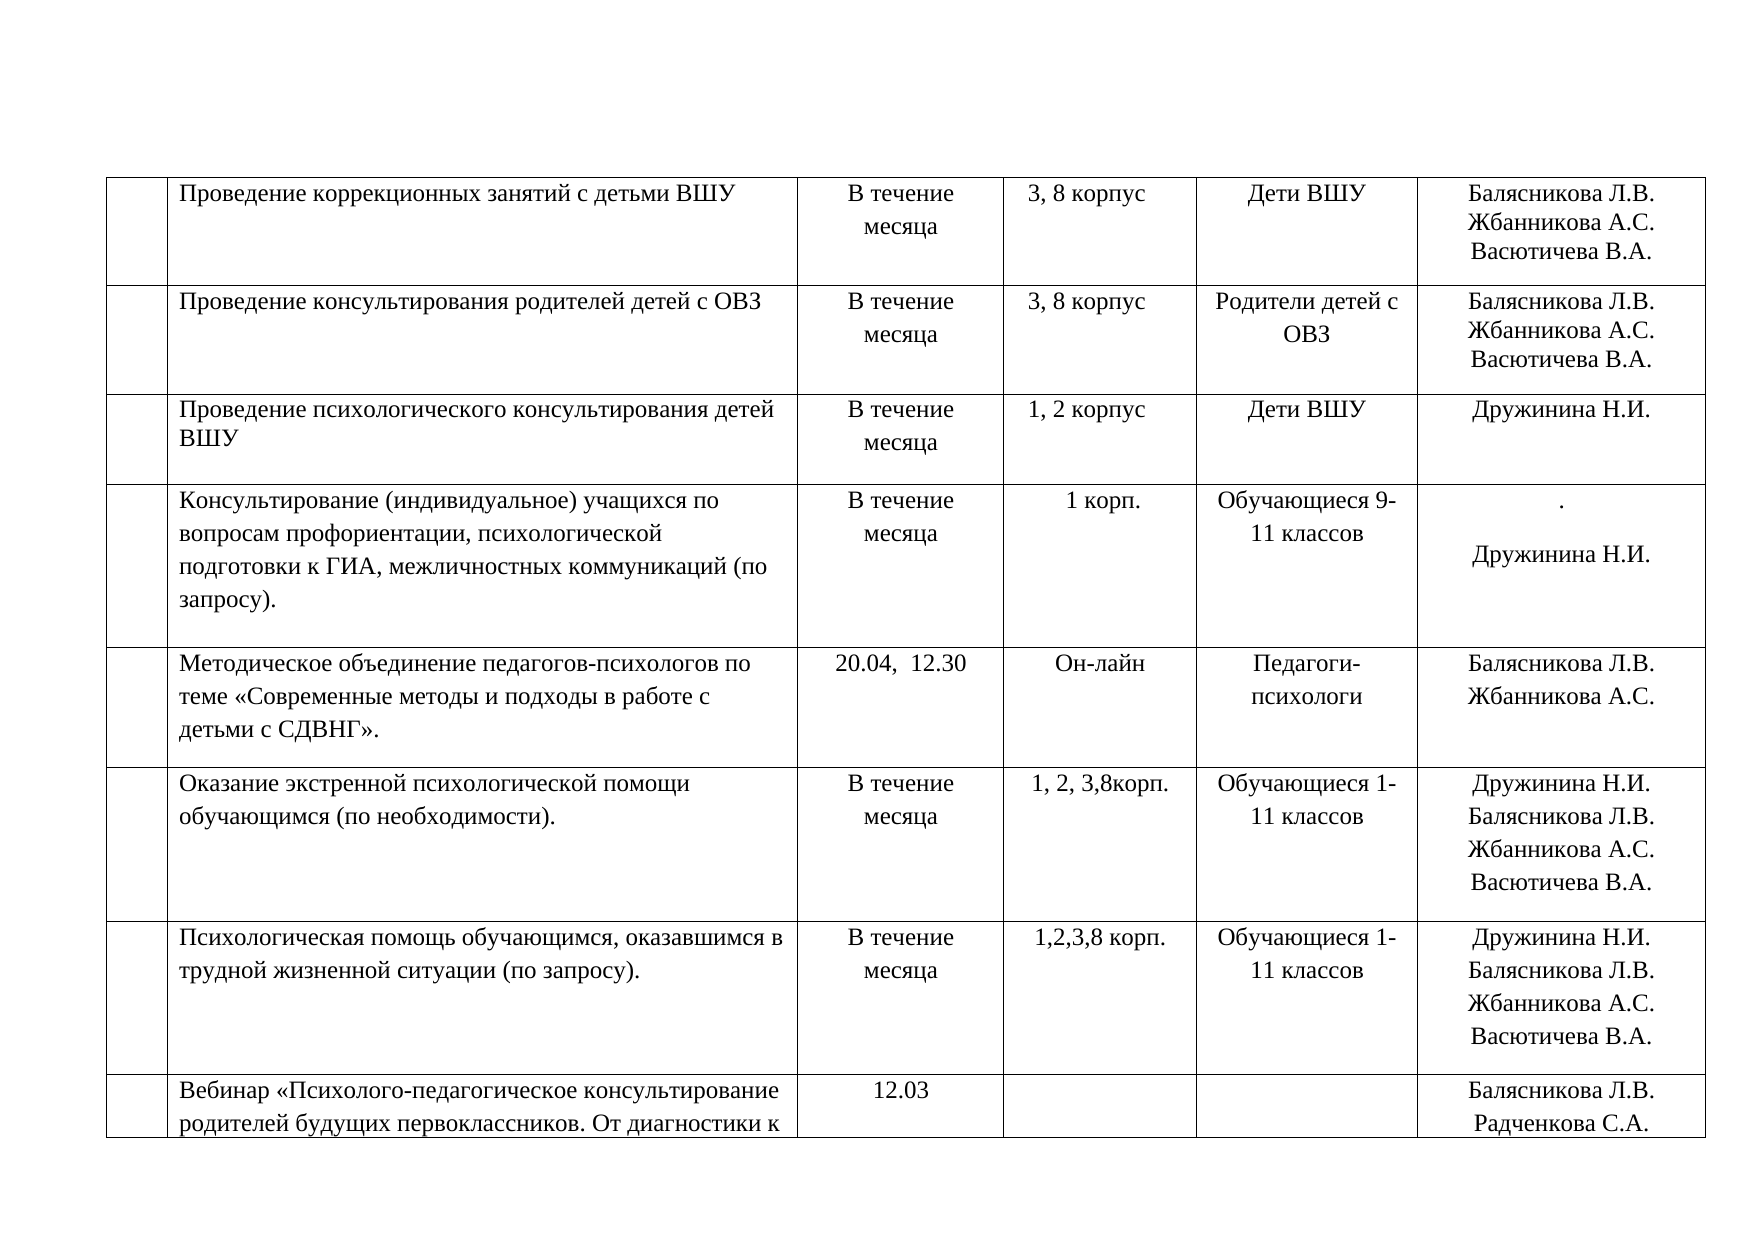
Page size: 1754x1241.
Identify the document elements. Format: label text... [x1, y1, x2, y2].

table_cell В течение месяца [798, 178, 1003, 285]
table_cell Дружинина Н.И. Балясникова Л.В. Жбанникова А.С. Васютичева В.А. [1418, 922, 1705, 1074]
table_cell [107, 485, 167, 647]
table_cell [107, 286, 167, 393]
table_cell Дети ВШУ [1197, 395, 1417, 484]
table_cell Проведение коррекционных занятий с детьми ВШУ [168, 178, 797, 285]
table_cell В течение месяца [798, 768, 1003, 921]
table_cell 3, 8 корпус [1004, 178, 1196, 285]
table_cell В течение месяца [798, 922, 1003, 1074]
table_cell 1 корп. [1004, 485, 1196, 647]
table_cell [1418, 286, 1705, 393]
table_cell [107, 922, 167, 1074]
table_cell Методическое объединение педагогов-психологов по теме «Современные методы и подходы в работе с детьми с СДВНГ». [168, 648, 797, 767]
table_cell Он-лайн [1004, 648, 1196, 767]
table_cell Консультирование (индивидуальное) учащихся по вопросам профориентации, психологической подготовки к ГИА, межличностных коммуникаций (по запросу). [168, 485, 797, 647]
table_cell 12.03 [798, 1075, 1003, 1137]
table_cell Дети ВШУ [1197, 178, 1417, 285]
table_cell 1,2,3,8 корп. [1004, 922, 1196, 1074]
table_cell Обучающиеся 9-11 классов [1197, 485, 1417, 647]
table_cell Дружинина Н.И. [1418, 395, 1705, 484]
table_cell Обучающиеся 1-11 классов [1197, 922, 1417, 1074]
table_cell [107, 178, 167, 285]
table_cell . Дружинина Н.И. [1418, 485, 1705, 647]
table_cell [107, 1075, 167, 1137]
table_cell Проведение психологического консультирования детей ВШУ [168, 395, 797, 484]
table_cell [1004, 1075, 1196, 1137]
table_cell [1418, 1075, 1705, 1137]
table_cell [107, 395, 167, 484]
table_cell В течение месяца [798, 395, 1003, 484]
table_cell Родители детей с ОВЗ [1197, 286, 1417, 393]
table_cell 1, 2 корпус [1004, 395, 1196, 484]
table_cell Обучающиеся 1-11 классов [1197, 768, 1417, 921]
table_cell В течение месяца [798, 286, 1003, 393]
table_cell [168, 1075, 797, 1137]
table_cell 20.04, 12.30 [798, 648, 1003, 767]
table_cell Дружинина Н.И. Балясникова Л.В. Жбанникова А.С. Васютичева В.А. [1418, 768, 1705, 921]
table_cell 1, 2, 3,8корп. [1004, 768, 1196, 921]
table_cell [107, 768, 167, 921]
table_cell В течение месяца [798, 485, 1003, 647]
table_cell Проведение консультирования родителей детей с ОВЗ [168, 286, 797, 393]
table_cell Оказание экстренной психологической помощи обучающимся (по необходимости). [168, 768, 797, 921]
table_cell Балясникова Л.В. Жбанникова А.С. [1418, 648, 1705, 767]
table_cell [1197, 1075, 1417, 1137]
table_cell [1418, 178, 1705, 285]
table_cell Психологическая помощь обучающимся, оказавшимся в трудной жизненной ситуации (по запросу). [168, 922, 797, 1074]
table_cell 3, 8 корпус [1004, 286, 1196, 393]
table_cell Педагоги-психологи [1197, 648, 1417, 767]
table_cell [107, 648, 167, 767]
